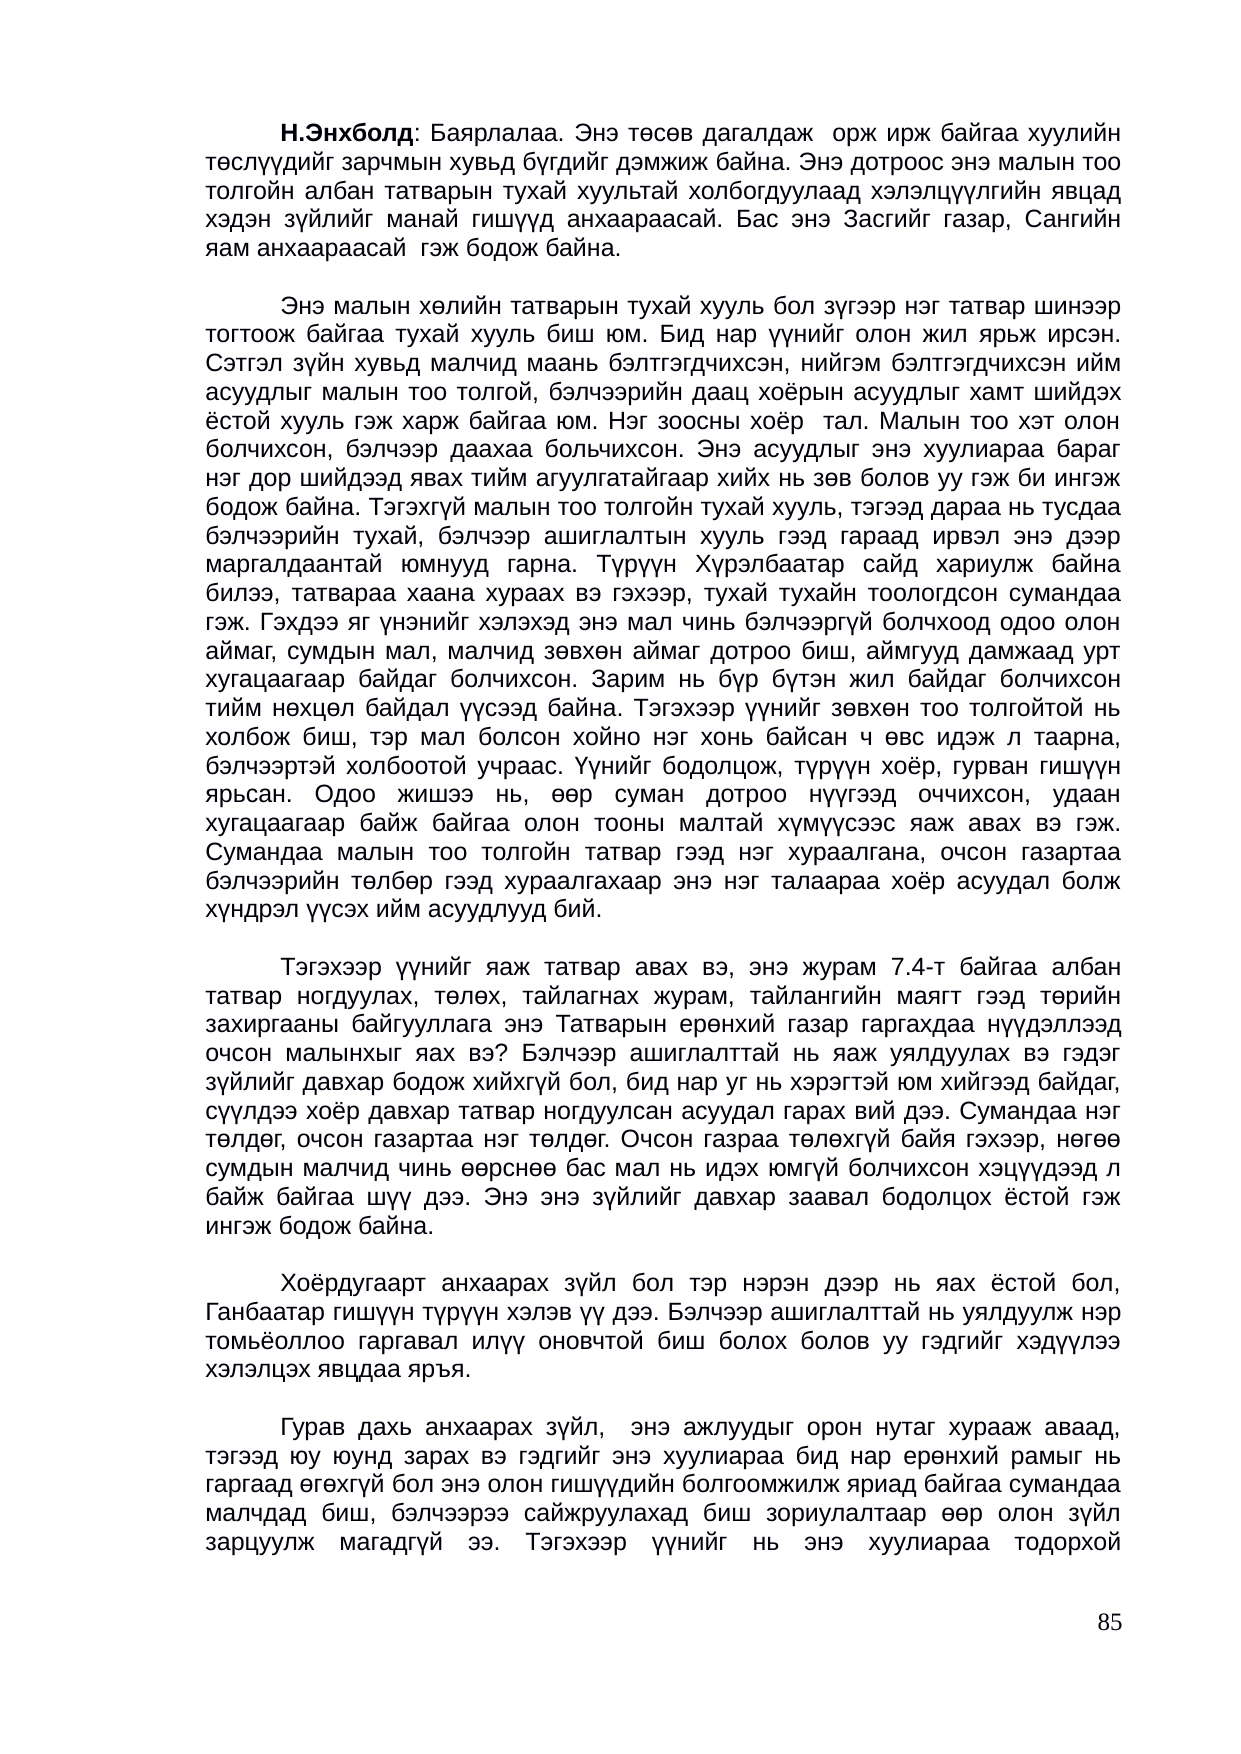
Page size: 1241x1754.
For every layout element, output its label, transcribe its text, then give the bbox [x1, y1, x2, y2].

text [205, 1412, 1122, 1556]
text Хоёрдугаарт анхаарах зүйл бол тэр нэрэн дээр нь яах ёстой бол, Ганбаатар гишүүн түрүүн хэлэв үү дээ. Бэлчээр ашиглалттай нь уялдуулж нэр томьёоллоо гаргавал илүү оновчтой биш болох болов уу гэдгийг хэдүүлээ хэлэлцэх явцдаа яръя. [205, 1268, 1122, 1383]
text Н.Энхболд: Баярлалаа. Энэ төсөв дагалдаж орж ирж байгаа хуулийн төслүүдийг зарчмын хувьд бүгдийг дэмжиж байна. Энэ дотроос энэ малын тоо толгойн албан татварын тухай хуультай холбогдуулаад хэлэлцүүлгийн явцад хэдэн зүйлийг манай гишүүд анхаараасай. Бас энэ Засгийг газар, Сангийн яам анхаараасай гэж бодож байна. [205, 118, 1122, 262]
text Тэгэхээр үүнийг яаж татвар авах вэ, энэ журам 7.4-т байгаа албан татвар ногдуулах, төлөх, тайлагнах журам, тайлангийн маягт гээд төрийн захиргааны байгууллага энэ Татварын ерөнхий газар гаргахдаа нүүдэллээд очсон малынхыг яах вэ? Бэлчээр ашиглалттай нь яаж уялдуулах вэ гэдэг зүйлийг давхар бодож хийхгүй бол, бид нар уг нь хэрэгтэй юм хийгээд байдаг, сүүлдээ хоёр давхар татвар ногдуулсан асуудал гарах вий дээ. Сумандаа нэг төлдөг, очсон газартаа нэг төлдөг. Очсон газраа төлөхгүй байя гэхээр, нөгөө сумдын малчид чинь өөрснөө бас мал нь идэх юмгүй болчихсон хэцүүдээд л байж байгаа шүү дээ. Энэ энэ зүйлийг давхар заавал бодолцох ёстой гэж ингэж бодож байна. [205, 952, 1122, 1239]
text Энэ малын хөлийн татварын тухай хууль бол зүгээр нэг татвар шинээр тогтоож байгаа тухай хууль биш юм. Бид нар үүнийг олон жил ярьж ирсэн. Сэтгэл зүйн хувьд малчид маань бэлтгэгдчихсэн, нийгэм бэлтгэгдчихсэн ийм асуудлыг малын тоо толгой, бэлчээрийн даац хоёрын асуудлыг хамт шийдэх ёстой хууль гэж харж байгаа юм. Нэг зоосны хоёр тал. Малын тоо хэт олон болчихсон, бэлчээр даахаа больчихсон. Энэ асуудлыг энэ хуулиараа бараг нэг дор шийдээд явах тийм агуулгатайгаар хийх нь зөв болов уу гэж би ингэж бодож байна. Тэгэхгүй малын тоо толгойн тухай хууль, тэгээд дараа нь тусдаа бэлчээрийн тухай, бэлчээр ашиглалтын хууль гээд гараад ирвэл энэ дээр маргалдаантай юмнууд гарна. Түрүүн Хүрэлбаатар сайд хариулж байна билээ, татвараа хаана хураах вэ гэхээр, тухай тухайн тоологдсон сумандаа гэж. Гэхдээ яг үнэнийг хэлэхэд энэ мал чинь бэлчээргүй болчхоод одоо олон аймаг, сумдын мал, малчид зөвхөн аймаг дотроо биш, аймгууд дамжаад урт хугацаагаар байдаг болчихсон. Зарим нь бүр бүтэн жил байдаг болчихсон тийм нөхцөл байдал үүсээд байна. Тэгэхээр үүнийг зөвхөн тоо толгойтой нь холбож биш, тэр мал болсон хойно нэг хонь байсан ч өвс идэж л таарна, бэлчээртэй холбоотой учраас. Үүнийг бодолцож, түрүүн хоёр, гурван гишүүн ярьсан. Одоо жишээ нь, өөр суман дотроо нүүгээд оччихсон, удаан хугацаагаар байж байгаа олон тооны малтай хүмүүсээс яаж авах вэ гэж. Сумандаа малын тоо толгойн татвар гээд нэг хураалгана, очсон газартаа бэлчээрийн төлбөр гээд хураалгахаар энэ нэг талаараа хоёр асуудал болж хүндрэл үүсэх ийм асуудлууд бий. [205, 291, 1122, 923]
